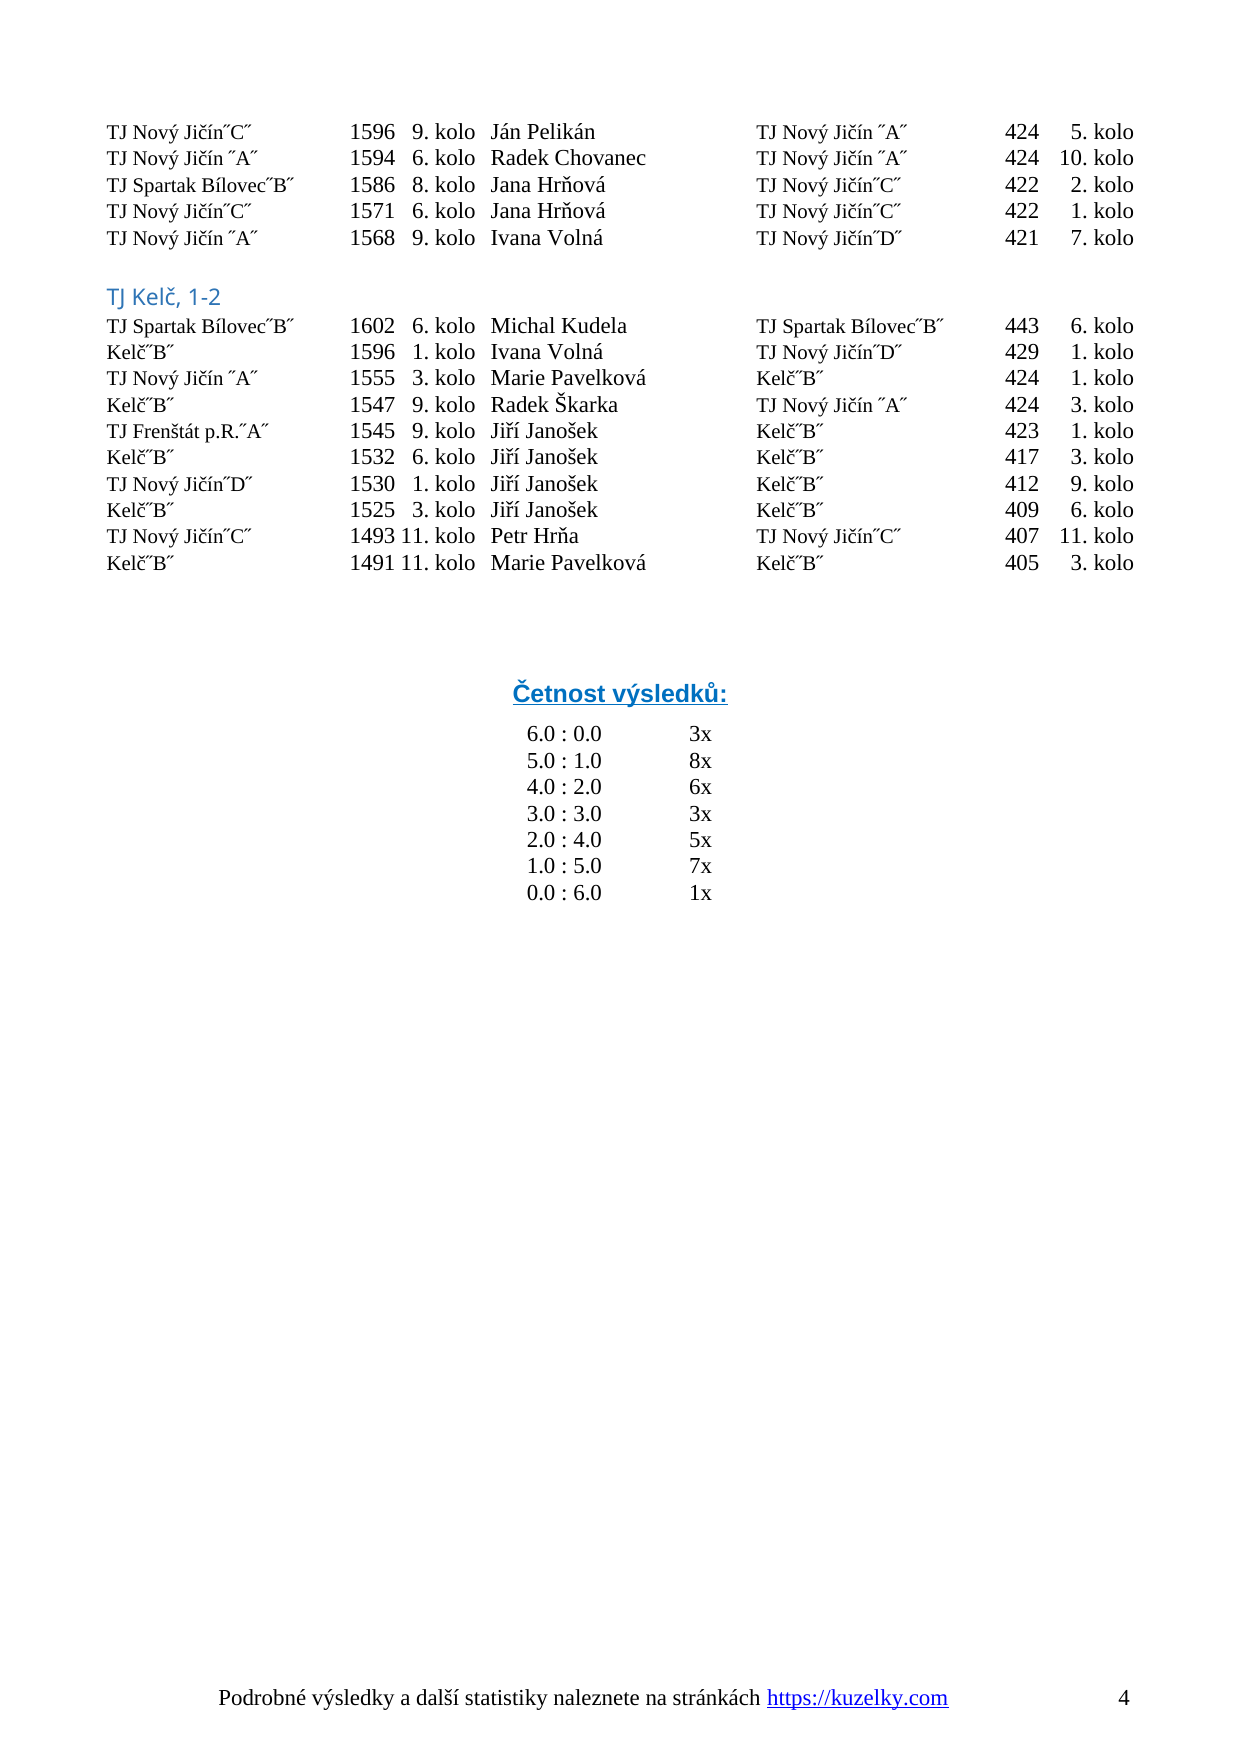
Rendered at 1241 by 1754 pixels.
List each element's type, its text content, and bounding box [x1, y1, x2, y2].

text Četnost výsledků: [94, 679, 1145, 708]
text TJ Spartak Bílovec˝B˝ 1602 6. kolo Michal Kudela TJ Spartak Bílovec˝B˝ 443 6. kolo [106, 312, 1134, 338]
text 1.0 : 5.0 7x [106, 852, 1134, 879]
text 2.0 : 4.0 5x [106, 826, 1134, 852]
text TJ Frenštát p.R.˝A˝ 1545 9. kolo Jiří Janošek Kelč˝B˝ 423 1. kolo [106, 417, 1134, 443]
text TJ Nový Jičín˝C˝ 1493 11. kolo Petr Hrňa TJ Nový Jičín˝C˝ 407 11. kolo [106, 522, 1134, 549]
text 3.0 : 3.0 3x [106, 799, 1134, 826]
text Kelč˝B˝ 1532 6. kolo Jiří Janošek Kelč˝B˝ 417 3. kolo [106, 443, 1134, 470]
text TJ Nový Jičín ˝A˝ 1568 9. kolo Ivana Volná TJ Nový Jičín˝D˝ 421 7. kolo [106, 223, 1134, 250]
text 5.0 : 1.0 8x [106, 747, 1134, 773]
text TJ Nový Jičín˝D˝ 1530 1. kolo Jiří Janošek Kelč˝B˝ 412 9. kolo [106, 470, 1134, 496]
text Kelč˝B˝ 1596 1. kolo Ivana Volná TJ Nový Jičín˝D˝ 429 1. kolo [106, 338, 1134, 364]
text Kelč˝B˝ 1525 3. kolo Jiří Janošek Kelč˝B˝ 409 6. kolo [106, 496, 1134, 522]
text TJ Nový Jičín˝C˝ 1571 6. kolo Jana Hrňová TJ Nový Jičín˝C˝ 422 1. kolo [106, 197, 1134, 223]
text TJ Nový Jičín ˝A˝ 1594 6. kolo Radek Chovanec TJ Nový Jičín ˝A˝ 424 10. kolo [106, 144, 1134, 171]
text 6.0 : 0.0 3x [106, 721, 1134, 747]
text Kelč˝B˝ 1491 11. kolo Marie Pavelková Kelč˝B˝ 405 3. kolo [106, 549, 1134, 575]
text Kelč˝B˝ 1547 9. kolo Radek Škarka TJ Nový Jičín ˝A˝ 424 3. kolo [106, 391, 1134, 417]
text TJ Nový Jičín˝C˝ 1596 9. kolo Ján Pelikán TJ Nový Jičín ˝A˝ 424 5. kolo [106, 118, 1134, 144]
text 0.0 : 6.0 1x [106, 879, 1134, 905]
subtitle TJ Kelč, 1-2 [106, 280, 1134, 312]
text 4.0 : 2.0 6x [106, 773, 1134, 799]
text TJ Nový Jičín ˝A˝ 1555 3. kolo Marie Pavelková Kelč˝B˝ 424 1. kolo [106, 364, 1134, 391]
text TJ Spartak Bílovec˝B˝ 1586 8. kolo Jana Hrňová TJ Nový Jičín˝C˝ 422 2. kolo [106, 171, 1134, 197]
